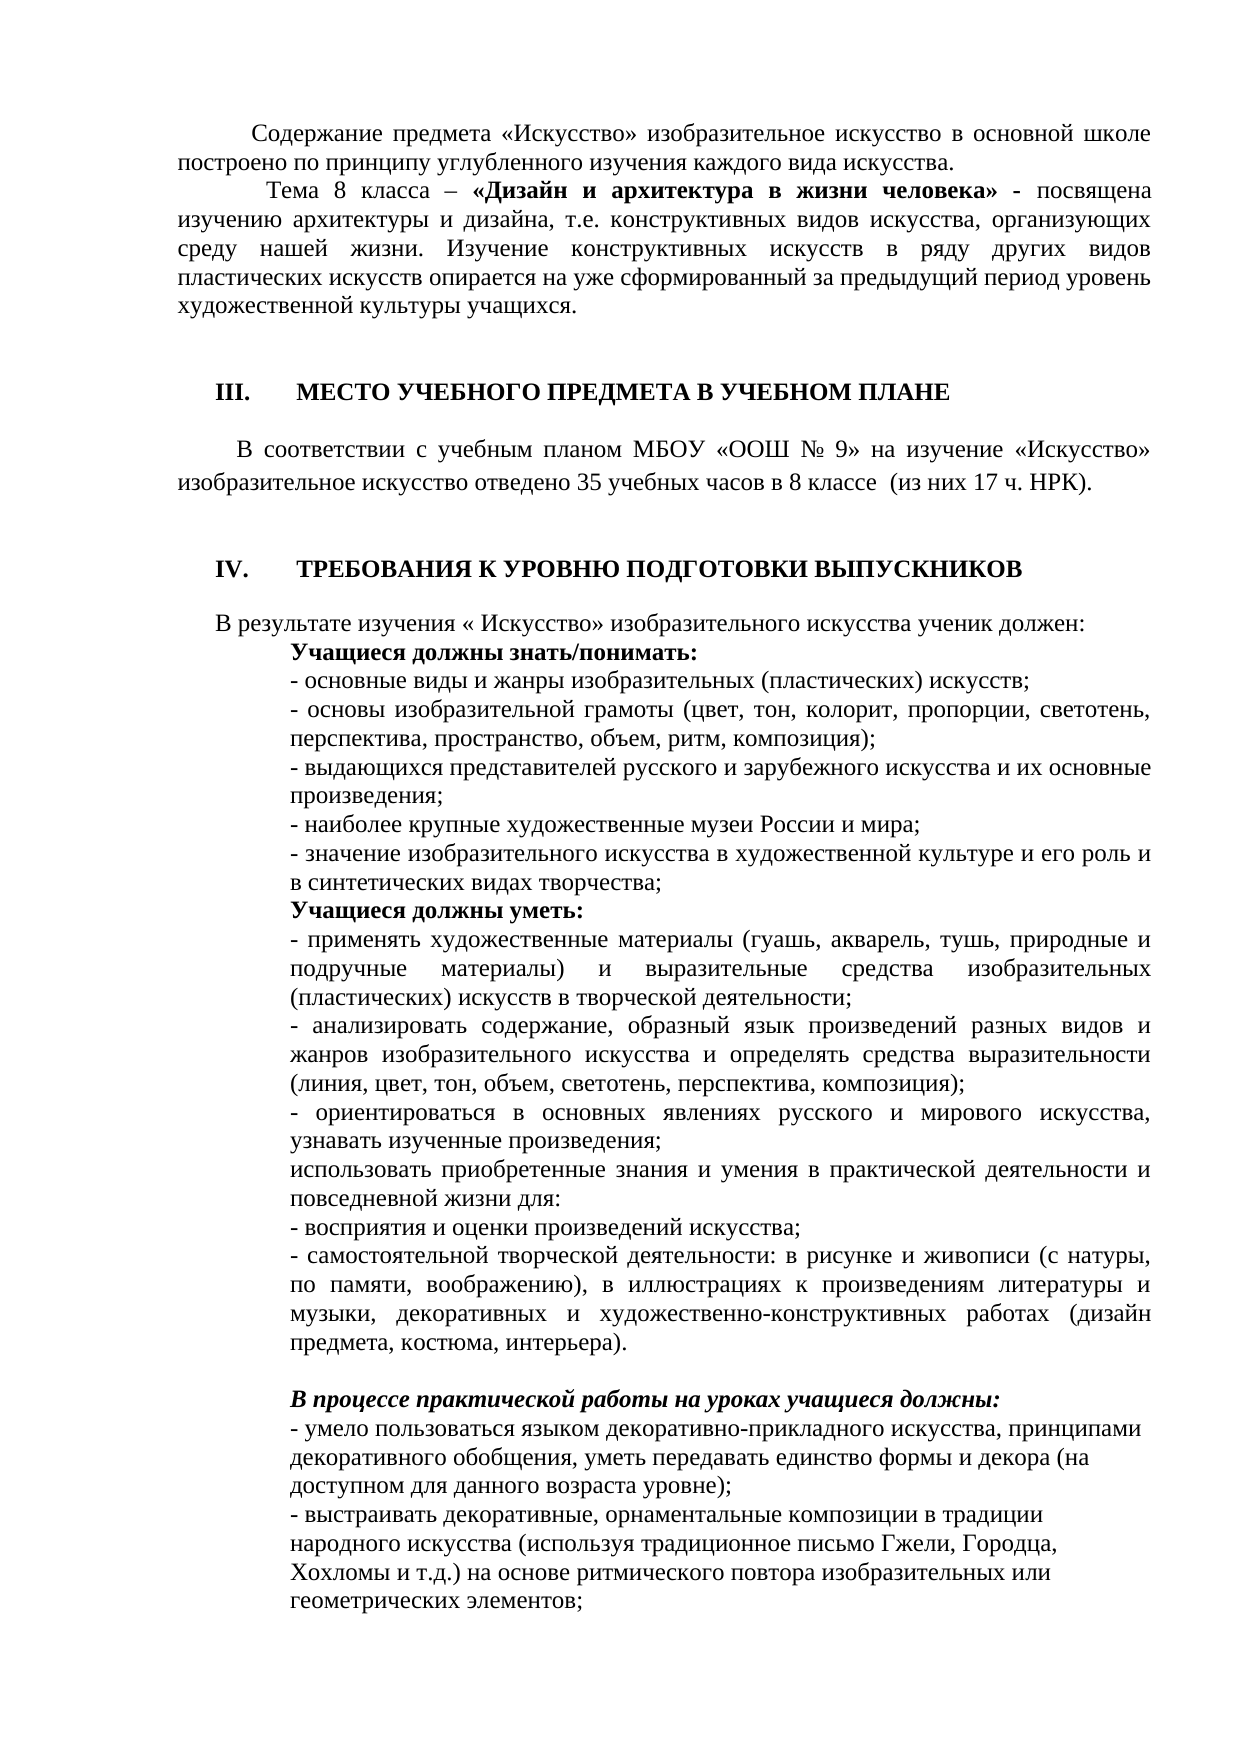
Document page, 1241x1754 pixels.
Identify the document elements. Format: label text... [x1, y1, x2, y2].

text Содержание предмета «Искусство» изобразительное искусство в основной школе построено по принципу углубленного изучения каждого вида искусства. [177, 118, 1152, 176]
text - применять художественные материалы (гуашь, акварель, тушь, природные и подручные материалы) и выразительные средства изобразительных (пластических) искусств в творческой деятельности; [290, 924, 1152, 1011]
text В процессе практической работы на уроках учащиеся должны: [290, 1384, 1152, 1413]
subtitle МЕСТО УЧЕБНОГО ПРЕДМЕТА В УЧЕБНОМ ПЛАНЕ [215, 377, 1152, 406]
text - восприятия и оценки произведений искусства; [290, 1212, 1152, 1241]
text - выдающихся представителей русского и зарубежного искусства и их основные произведения; [290, 752, 1152, 809]
text - значение изобразительного искусства в художественной культуре и его роль и в синтетических видах творчества; [290, 838, 1152, 896]
text - ориентироваться в основных явлениях русского и мирового искусства, узнавать изученные произведения; [290, 1097, 1152, 1154]
text - основы изобразительной грамоты (цвет, тон, колорит, пропорции, светотень, перспектива, пространство, объем, ритм, композиция); [290, 694, 1152, 752]
text - основные виды и жанры изобразительных (пластических) искусств; [290, 666, 1152, 694]
text - самостоятельной творческой деятельности: в рисунке и живописи (с натуры, по памяти, воображению), в иллюстрациях к произведениям литературы и музыки, декоративных и художественно-конструктивных работах (дизайн предмета, костюма, интерьера). [290, 1241, 1152, 1356]
text - наиболее крупные художественные музеи России и мира; [290, 809, 1152, 838]
text - умело пользоваться языком декоративно-прикладного искусства, принципами декоративного обобщения, уметь передавать единство формы и декора (на доступном для данного возраста уровне); [290, 1413, 1152, 1499]
text Учащиеся должны уметь: [290, 896, 1152, 924]
text В результате изучения « Искусство» изобразительного искусства ученик должен: [215, 608, 1152, 637]
text Учащиеся должны знать/понимать: [290, 637, 1152, 666]
text Тема 8 класса – «Дизайн и архитектура в жизни человека» - посвящена изучению архитектуры и дизайна, т.е. конструктивных видов искусства, организующих среду нашей жизни. Изучение конструктивных искусств в ряду других видов пластических искусств опирается на уже сформированный за предыдущий период уровень художественной культуры учащихся. [177, 176, 1152, 319]
text использовать приобретенные знания и умения в практической деятельности и повседневной жизни для: [290, 1154, 1152, 1212]
text - выстраивать декоративные, орнаментальные композиции в традиции народного искусства (используя традиционное письмо Гжели, Городца, Хохломы и т.д.) на основе ритмического повтора изобразительных или геометрических элементов; [290, 1499, 1152, 1614]
text В соответствии с учебным планом МБОУ «ООШ № 9» на изучение «Искусство» изобразительное искусство отведено 35 учебных часов в 8 классе (из них 17 ч. НРК). [177, 434, 1152, 496]
text - анализировать содержание, образный язык произведений разных видов и жанров изобразительного искусства и определять средства выразительности (линия, цвет, тон, объем, светотень, перспектива, композиция); [290, 1011, 1152, 1097]
list ТРЕБОВАНИЯ К УРОВНЮ ПОДГОТОВКИ ВЫПУСКНИКОВ [215, 554, 1152, 583]
